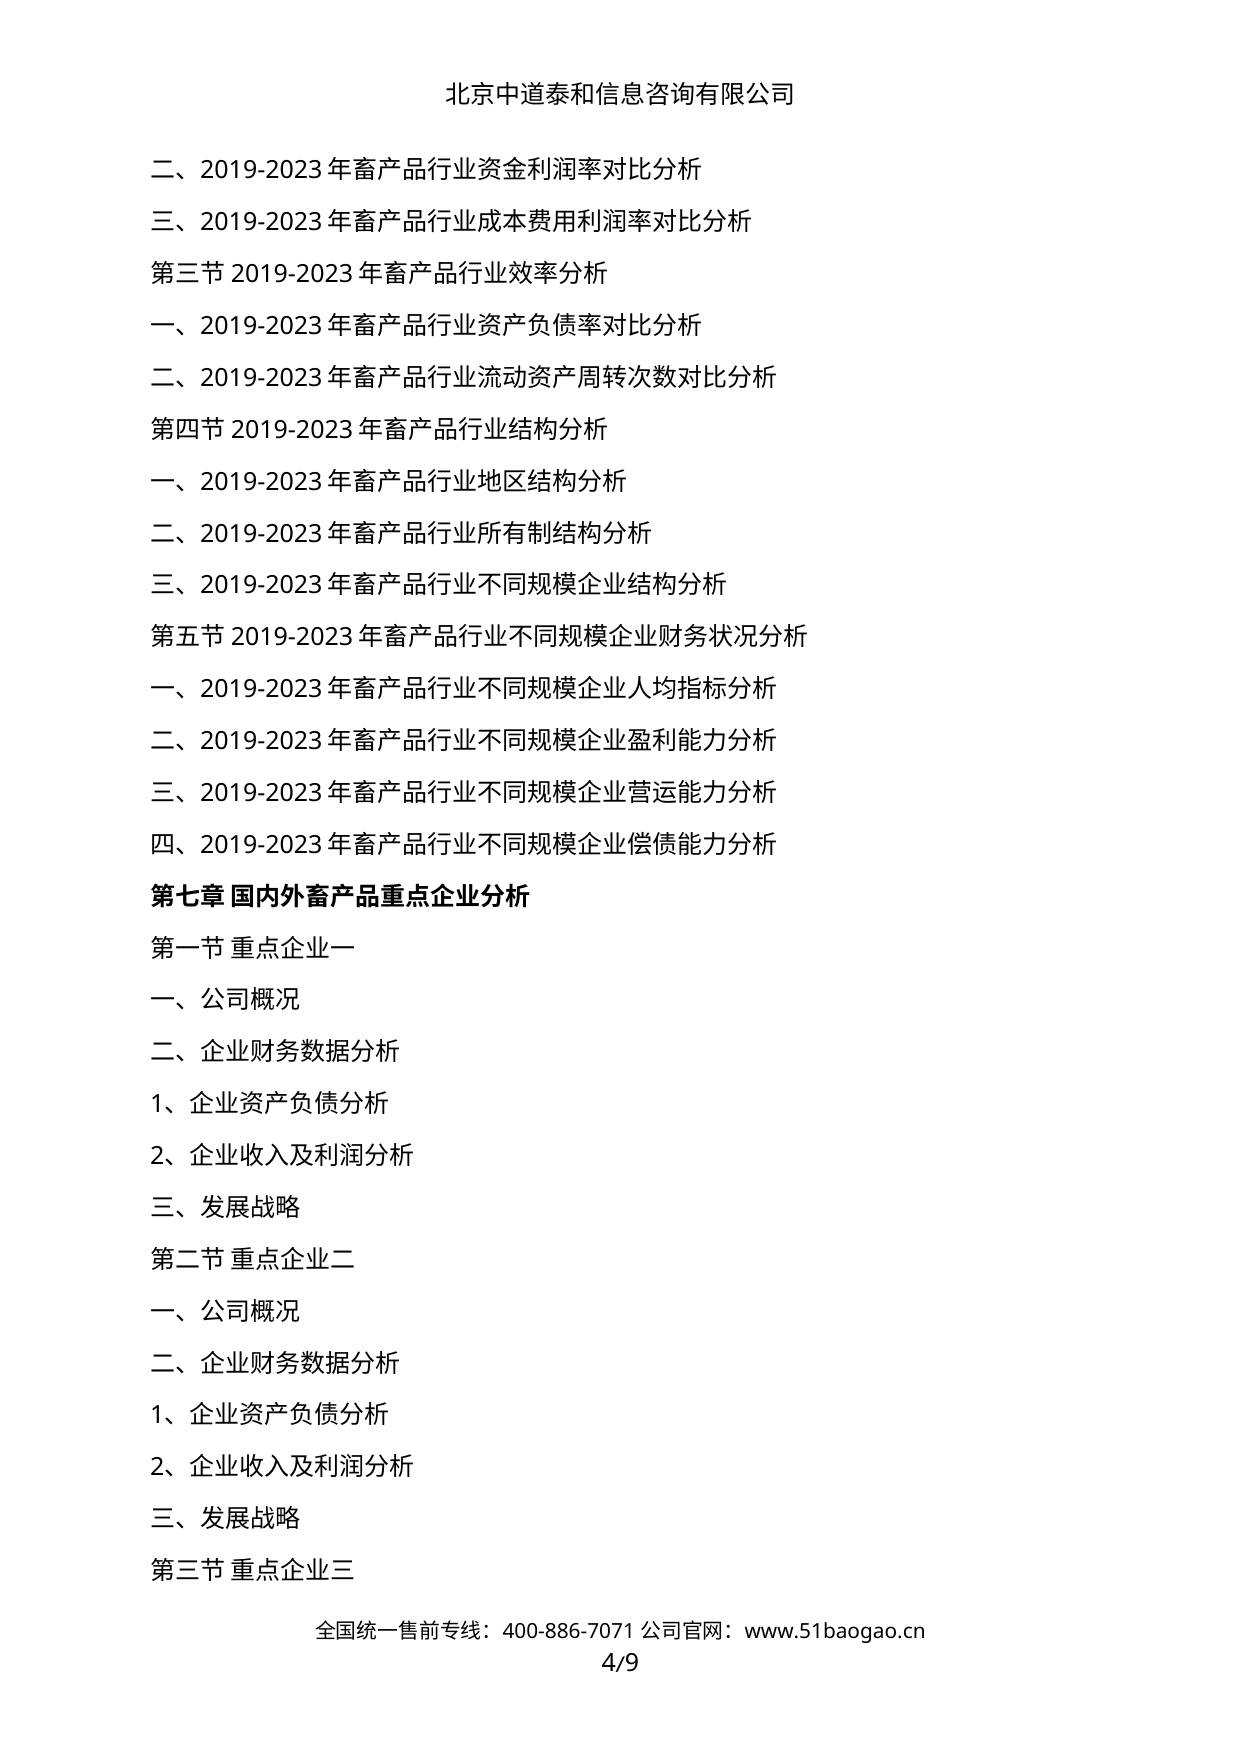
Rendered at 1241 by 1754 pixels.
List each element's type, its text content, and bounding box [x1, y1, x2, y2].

text 第一节 重点企业一 [150, 928, 1090, 964]
text 第七章 国内外畜产品重点企业分析 [150, 876, 1090, 912]
text 第三节 重点企业三 [150, 1551, 1090, 1587]
text 二、2019-2023年畜产品行业流动资产周转次数对比分析 [150, 357, 1090, 394]
text 三、2019-2023年畜产品行业成本费用利润率对比分析 [150, 202, 1090, 238]
text 二、2019-2023年畜产品行业不同规模企业盈利能力分析 [150, 721, 1090, 757]
text 二、企业财务数据分析 [150, 1032, 1090, 1068]
text 第五节 2019-2023年畜产品行业不同规模企业财务状况分析 [150, 617, 1090, 653]
text 三、2019-2023年畜产品行业不同规模企业结构分析 [150, 565, 1090, 601]
text 一、公司概况 [150, 1291, 1090, 1327]
text 三、2019-2023年畜产品行业不同规模企业营运能力分析 [150, 772, 1090, 809]
text 2、企业收入及利润分析 [150, 1136, 1090, 1172]
text 一、公司概况 [150, 980, 1090, 1016]
text 一、2019-2023年畜产品行业资产负债率对比分析 [150, 306, 1090, 342]
text 二、2019-2023年畜产品行业资金利润率对比分析 [150, 150, 1090, 186]
text 二、企业财务数据分析 [150, 1343, 1090, 1379]
text 二、2019-2023年畜产品行业所有制结构分析 [150, 513, 1090, 549]
text 2、企业收入及利润分析 [150, 1447, 1090, 1483]
text 一、2019-2023年畜产品行业地区结构分析 [150, 461, 1090, 497]
text 四、2019-2023年畜产品行业不同规模企业偿债能力分析 [150, 824, 1090, 861]
text 第四节 2019-2023年畜产品行业结构分析 [150, 409, 1090, 446]
text 三、发展战略 [150, 1499, 1090, 1535]
text 第三节 2019-2023年畜产品行业效率分析 [150, 254, 1090, 290]
text 三、发展战略 [150, 1187, 1090, 1224]
text 1、企业资产负债分析 [150, 1395, 1090, 1431]
text 1、企业资产负债分析 [150, 1084, 1090, 1120]
text 第二节 重点企业二 [150, 1239, 1090, 1276]
text 一、2019-2023年畜产品行业不同规模企业人均指标分析 [150, 669, 1090, 705]
